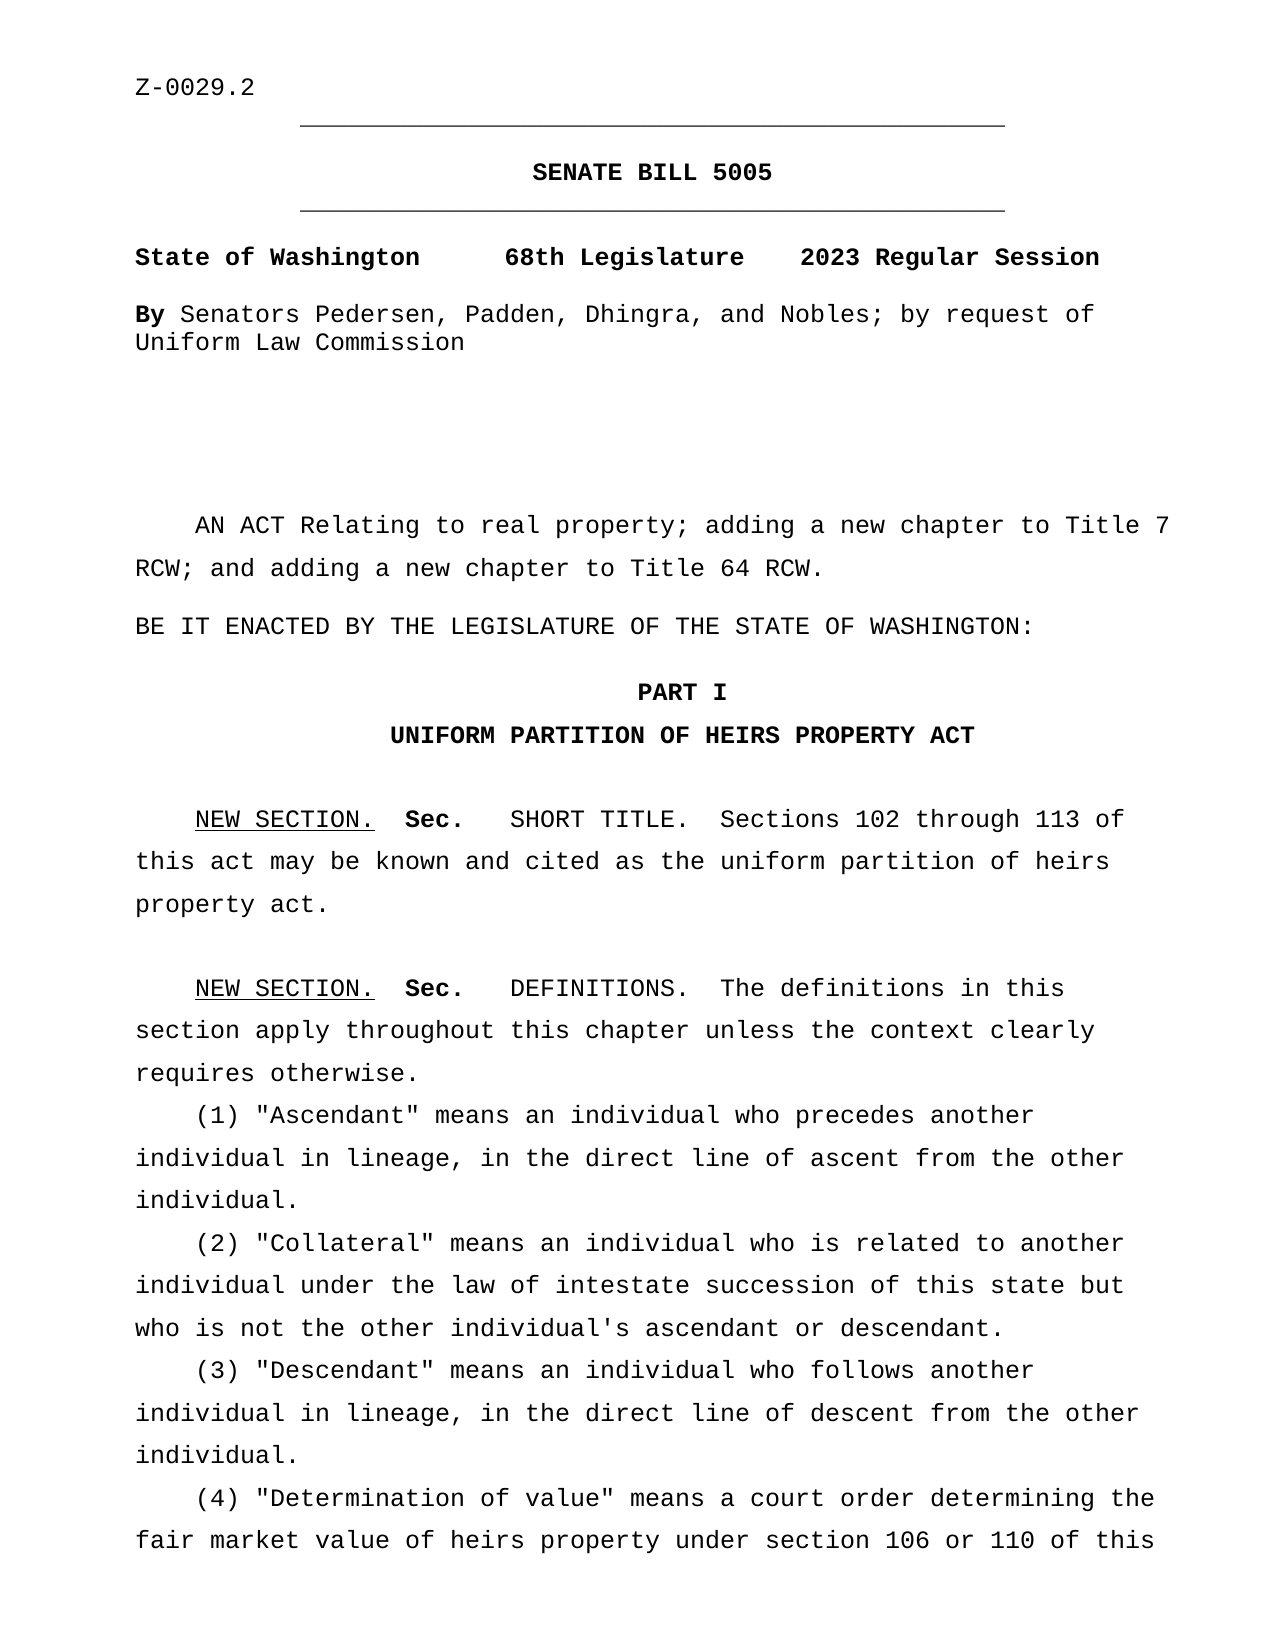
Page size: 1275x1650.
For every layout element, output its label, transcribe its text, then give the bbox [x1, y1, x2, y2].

text NEW SECTION. Sec. SHORT TITLE. Sections 102 through 113 of this act may be known and cited as the uniform partition of heirs property act. [135, 793, 1170, 921]
text By Senators Pedersen, Padden, Dhingra, and Nobles; by request of Uniform Law Commission [135, 302, 1170, 358]
text _______________________________________________ [135, 188, 1170, 217]
text BE IT ENACTED BY THE LEGISLATURE OF THE STATE OF WASHINGTON: [135, 613, 1170, 642]
text NEW SECTION. Sec. DEFINITIONS. The definitions in this section apply throughout this chapter unless the context clearly requires otherwise. [135, 962, 1170, 1090]
text (1) "Ascendant" means an individual who precedes another individual in lineage, in the direct line of ascent from the other individual. [135, 1090, 1170, 1217]
text (2) "Collateral" means an individual who is related to another individual under the law of intestate succession of this state but who is not the other individual's ascendant or descendant. [135, 1217, 1170, 1345]
text SENATE BILL 5005 [135, 160, 1170, 188]
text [135, 1472, 1170, 1557]
text AN ACT Relating to real property; adding a new chapter to Title 7 RCW; and adding a new chapter to Title 64 RCW. [135, 500, 1170, 585]
text UNIFORM PARTITION OF HEIRS PROPERTY ACT [135, 709, 1170, 752]
text PART I [135, 667, 1170, 709]
text _______________________________________________ [135, 103, 1170, 132]
text Z-0029.2 [135, 75, 1170, 103]
text (3) "Descendant" means an individual who follows another individual in lineage, in the direct line of descent from the other individual. [135, 1345, 1170, 1472]
text State of Washington 68th Legislature 2023 Regular Session [135, 245, 1170, 273]
